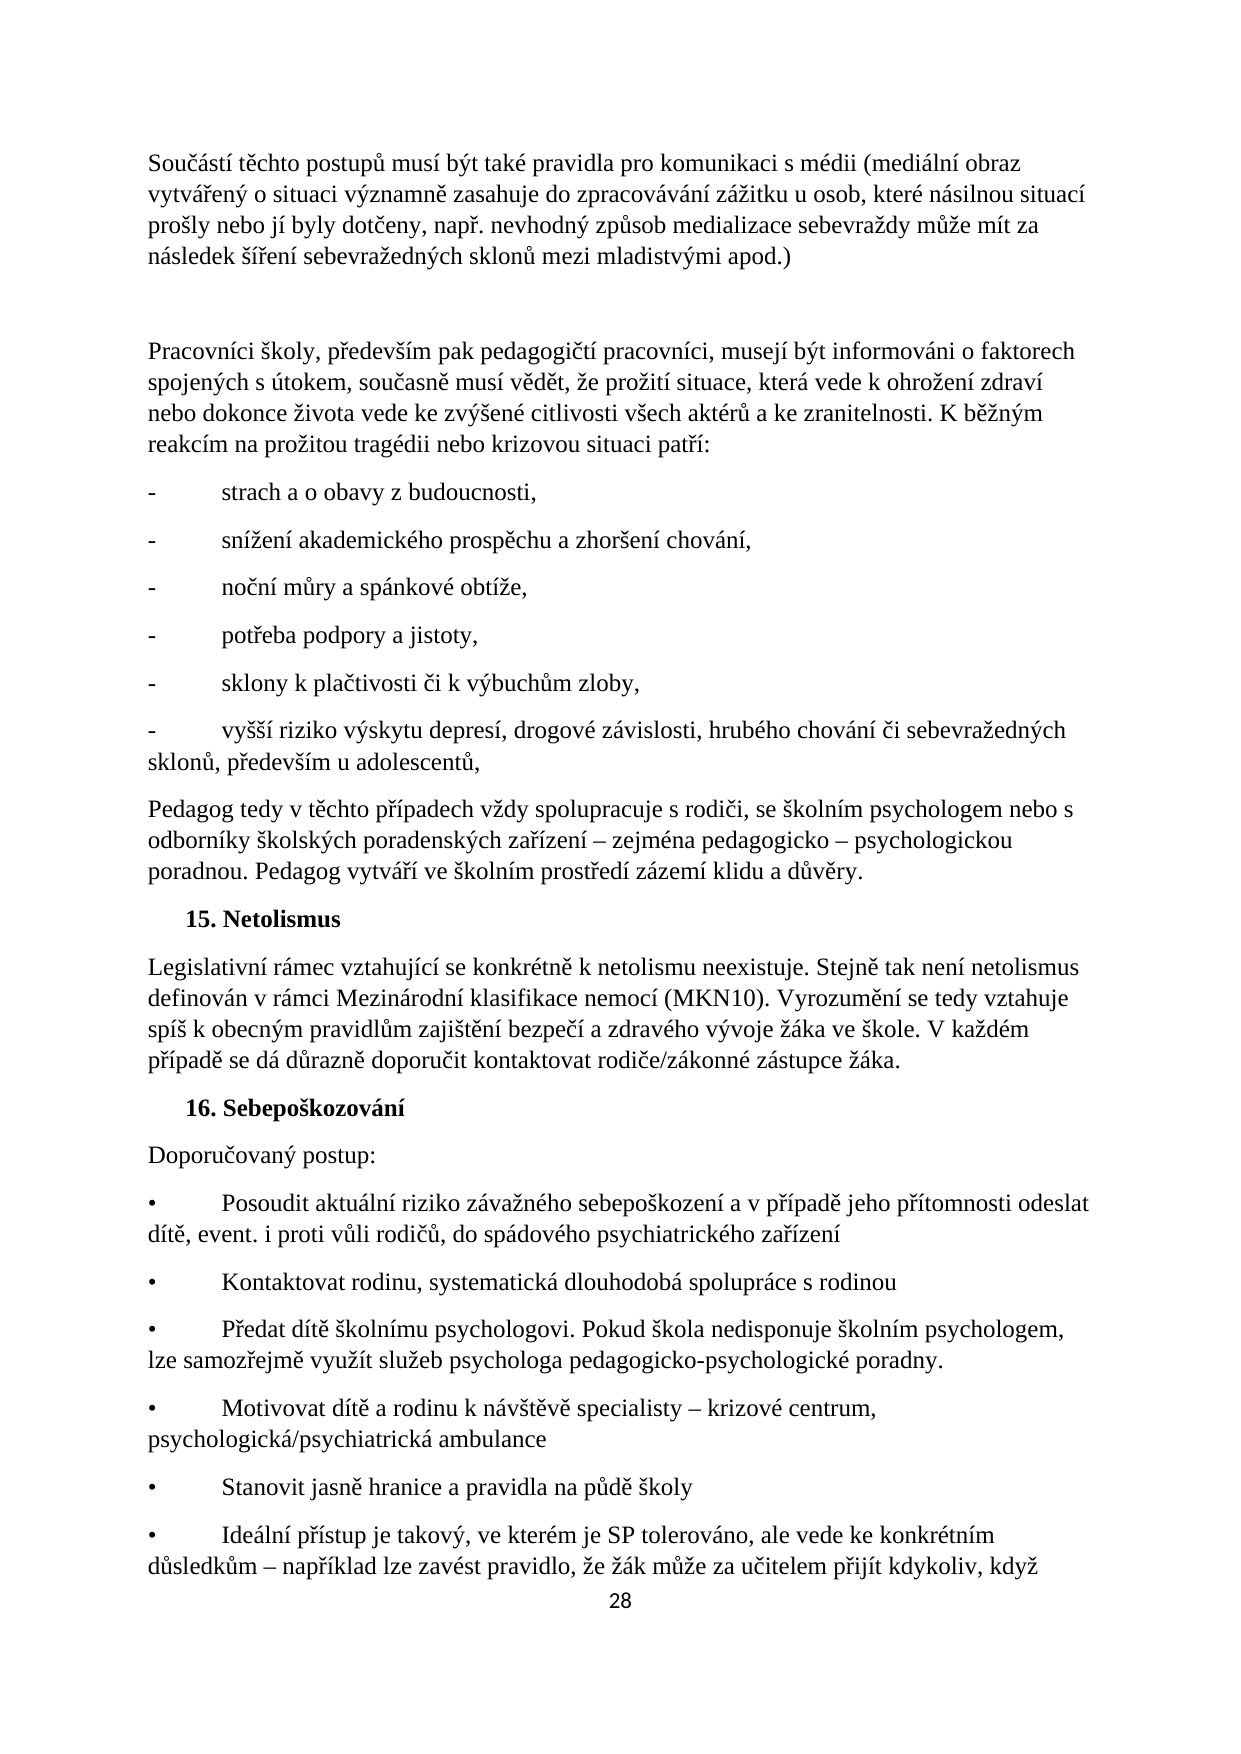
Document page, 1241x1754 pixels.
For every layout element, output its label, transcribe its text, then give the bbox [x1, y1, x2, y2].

text Součástí těchto postupů musí být také pravidla pro komunikaci s médii (mediální obraz vytvářený o situaci významně zasahuje do zpracovávání zážitku u osob, které násilnou situací prošly nebo jí byly dotčeny, např. nevhodný způsob medializace sebevraždy může mít za následek šíření sebevražedných sklonů mezi mladistvými apod.) [148, 148, 1093, 269]
list Sebepoškozování [185, 1093, 1093, 1121]
list Netolismus [185, 904, 1093, 933]
text Pracovníci školy, především pak pedagogičtí pracovníci, musejí být informováni o faktorech spojených s útokem, současně musí vědět, že prožití situace, která vede k ohrožení zdraví nebo dokonce života vede ke zvýšené citlivosti všech aktérů a ke zranitelnosti. K běžným reakcím na prožitou tragédii nebo krizovou situaci patří: [148, 336, 1093, 458]
text • Motivovat dítě a rodinu k návštěvě specialisty – krizové centrum, psychologická/psychiatrická ambulance [148, 1393, 1093, 1453]
text Doporučovaný postup: [148, 1140, 1093, 1169]
text • Kontaktovat rodinu, systematická dlouhodobá spolupráce s rodinou [148, 1267, 1093, 1296]
text - strach a o obavy z budoucnosti, [148, 477, 1093, 506]
text - vyšší riziko výskytu depresí, drogové závislosti, hrubého chování či sebevražedných sklonů, především u adolescentů, [148, 716, 1093, 775]
text • Posoudit aktuální riziko závažného sebepoškození a v případě jeho přítomnosti odeslat dítě, event. i proti vůli rodičů, do spádového psychiatrického zařízení [148, 1188, 1093, 1248]
text Legislativní rámec vztahující se konkrétně k netolismu neexistuje. Stejně tak není netolismus definován v rámci Mezinárodní klasifikace nemocí (MKN10). Vyrozumění se tedy vztahuje spíš k obecným pravidlům zajištění bezpečí a zdravého vývoje žáka ve škole. V každém případě se dá důrazně doporučit kontaktovat rodiče/zákonné zástupce žáka. [148, 952, 1093, 1074]
text • Stanovit jasně hranice a pravidla na půdě školy [148, 1472, 1093, 1501]
text • Předat dítě školnímu psychologovi. Pokud škola nedisponuje školním psychologem, lze samozřejmě využít služeb psychologa pedagogicko-psychologické poradny. [148, 1314, 1093, 1374]
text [148, 1520, 1093, 1579]
text - noční můry a spánkové obtíže, [148, 572, 1093, 601]
text Pedagog tedy v těchto případech vždy spolupracuje s rodiči, se školním psychologem nebo s odborníky školských poradenských zařízení – zejména pedagogicko – psychologickou poradnou. Pedagog vytváří ve školním prostředí zázemí klidu a důvěry. [148, 794, 1093, 885]
text - snížení akademického prospěchu a zhoršení chování, [148, 525, 1093, 553]
text - potřeba podpory a jistoty, [148, 620, 1093, 649]
text - sklony k plačtivosti či k výbuchům zloby, [148, 668, 1093, 697]
